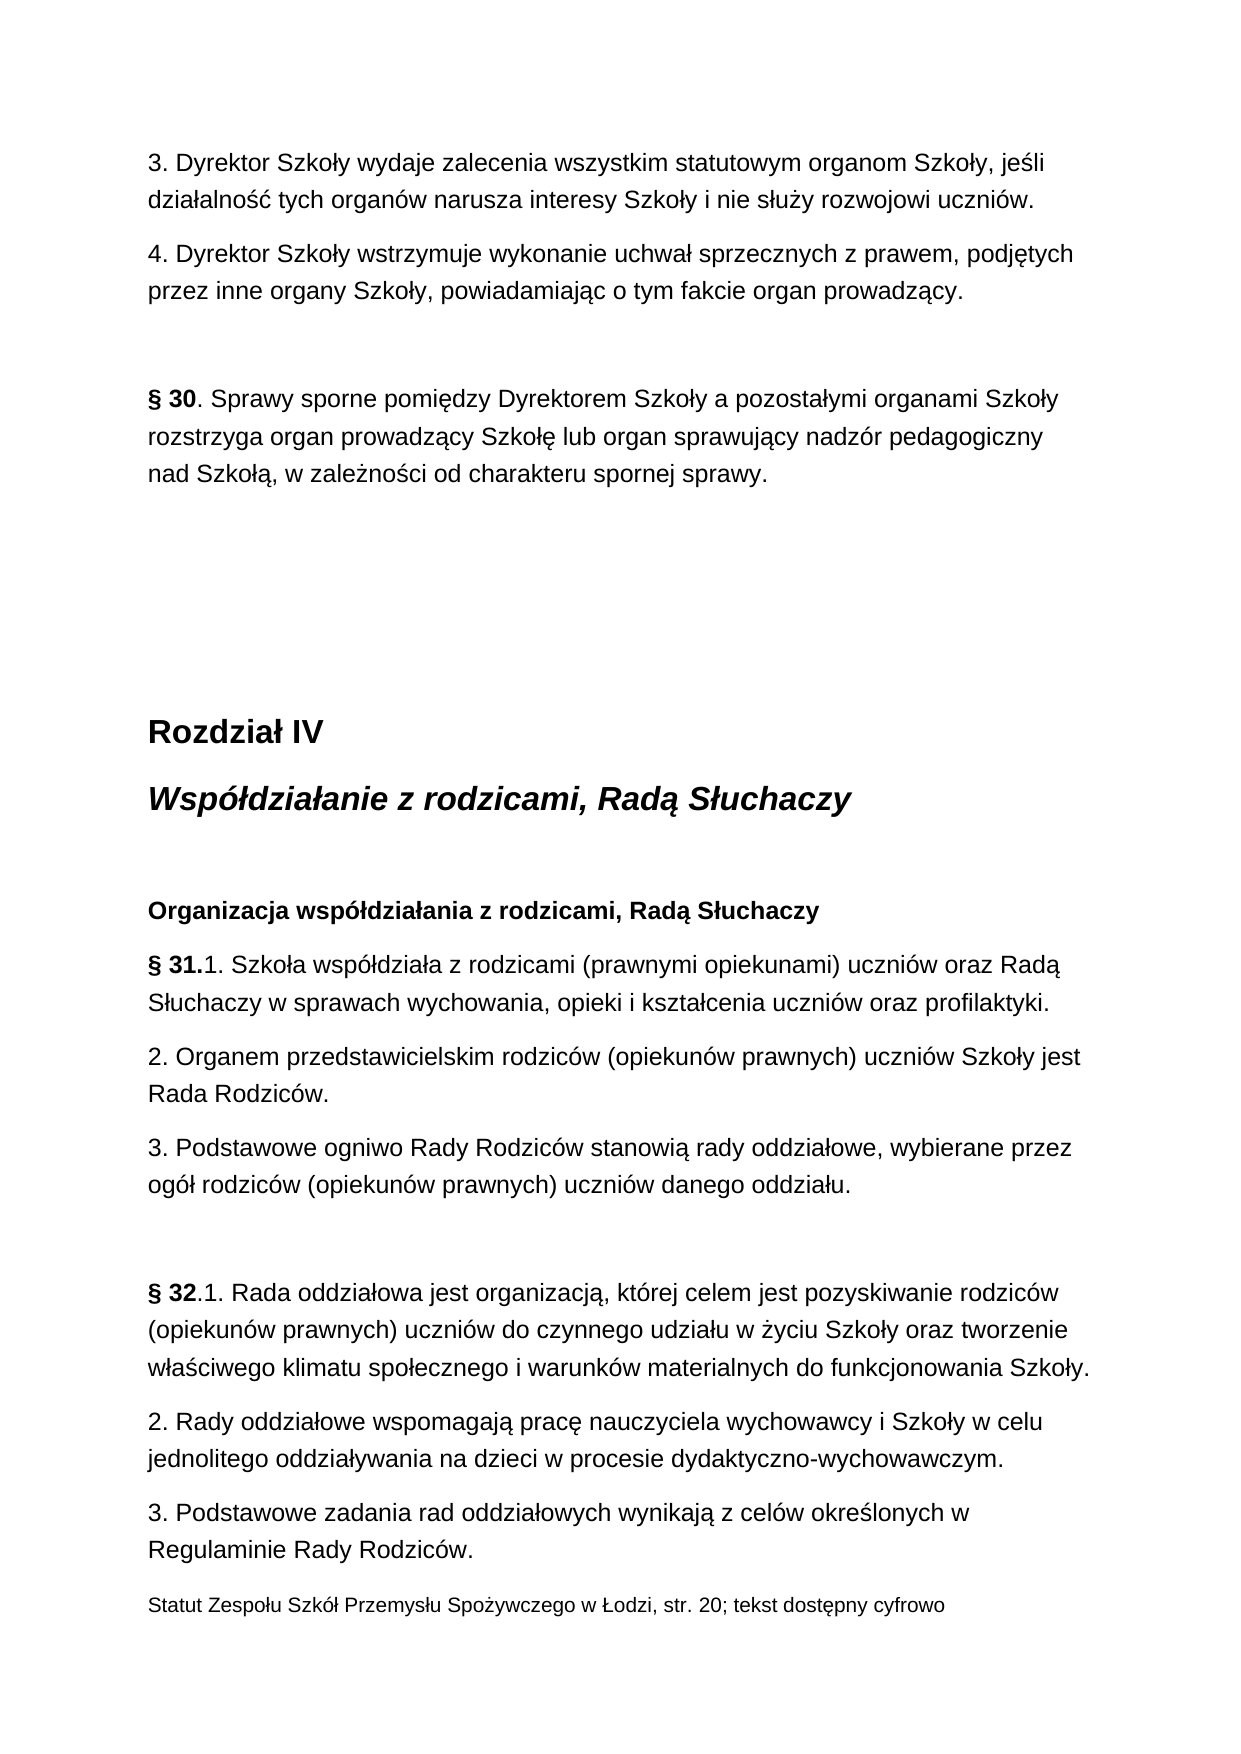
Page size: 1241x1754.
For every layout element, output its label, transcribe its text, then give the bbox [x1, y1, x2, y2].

text § 30. Sprawy sporne pomiędzy Dyrektorem Szkoły a pozostałymi organami Szkoły rozstrzyga organ prowadzący Szkołę lub organ sprawujący nadzór pedagogiczny nad Szkołą, w zależności od charakteru spornej sprawy. [148, 384, 1092, 487]
text 4. Dyrektor Szkoły wstrzymuje wykonanie uchwał sprzecznych z prawem, podjętych przez inne organy Szkoły, powiadamiając o tym fakcie organ prowadzący. [148, 239, 1092, 305]
subtitle Współdziałanie z rodzicami, Radą Słuchaczy [148, 779, 1092, 817]
text 3. Podstawowe ogniwo Rady Rodziców stanowią rady oddziałowe, wybierane przez ogół rodziców (opiekunów prawnych) uczniów danego oddziału. [148, 1133, 1092, 1199]
text § 31.1. Szkoła współdziała z rodzicami (prawnymi opiekunami) uczniów oraz Radą Słuchaczy w sprawach wychowania, opieki i kształcenia uczniów oraz profilaktyki. [148, 950, 1092, 1016]
text § 32.1. Rada oddziałowa jest organizacją, której celem jest pozyskiwanie rodziców (opiekunów prawnych) uczniów do czynnego udziału w życiu Szkoły oraz tworzenie właściwego klimatu społecznego i warunków materialnych do funkcjonowania Szkoły. [148, 1278, 1092, 1381]
text 2. Organem przedstawicielskim rodziców (opiekunów prawnych) uczniów Szkoły jest Rada Rodziców. [148, 1042, 1092, 1108]
text 2. Rady oddziałowe wspomagają pracę nauczyciela wychowawcy i Szkoły w celu jednolitego oddziaływania na dzieci w procesie dydaktyczno-wychowawczym. [148, 1407, 1092, 1473]
text 3. Dyrektor Szkoły wydaje zalecenia wszystkim statutowym organom Szkoły, jeśli działalność tych organów narusza interesy Szkoły i nie służy rozwojowi uczniów. [148, 148, 1092, 214]
title Rozdział IV [148, 712, 1092, 751]
text Organizacja współdziałania z rodzicami, Radą Słuchaczy [148, 896, 1092, 925]
text 3. Podstawowe zadania rad oddziałowych wynikają z celów określonych w Regulaminie Rady Rodziców. [148, 1498, 1092, 1564]
